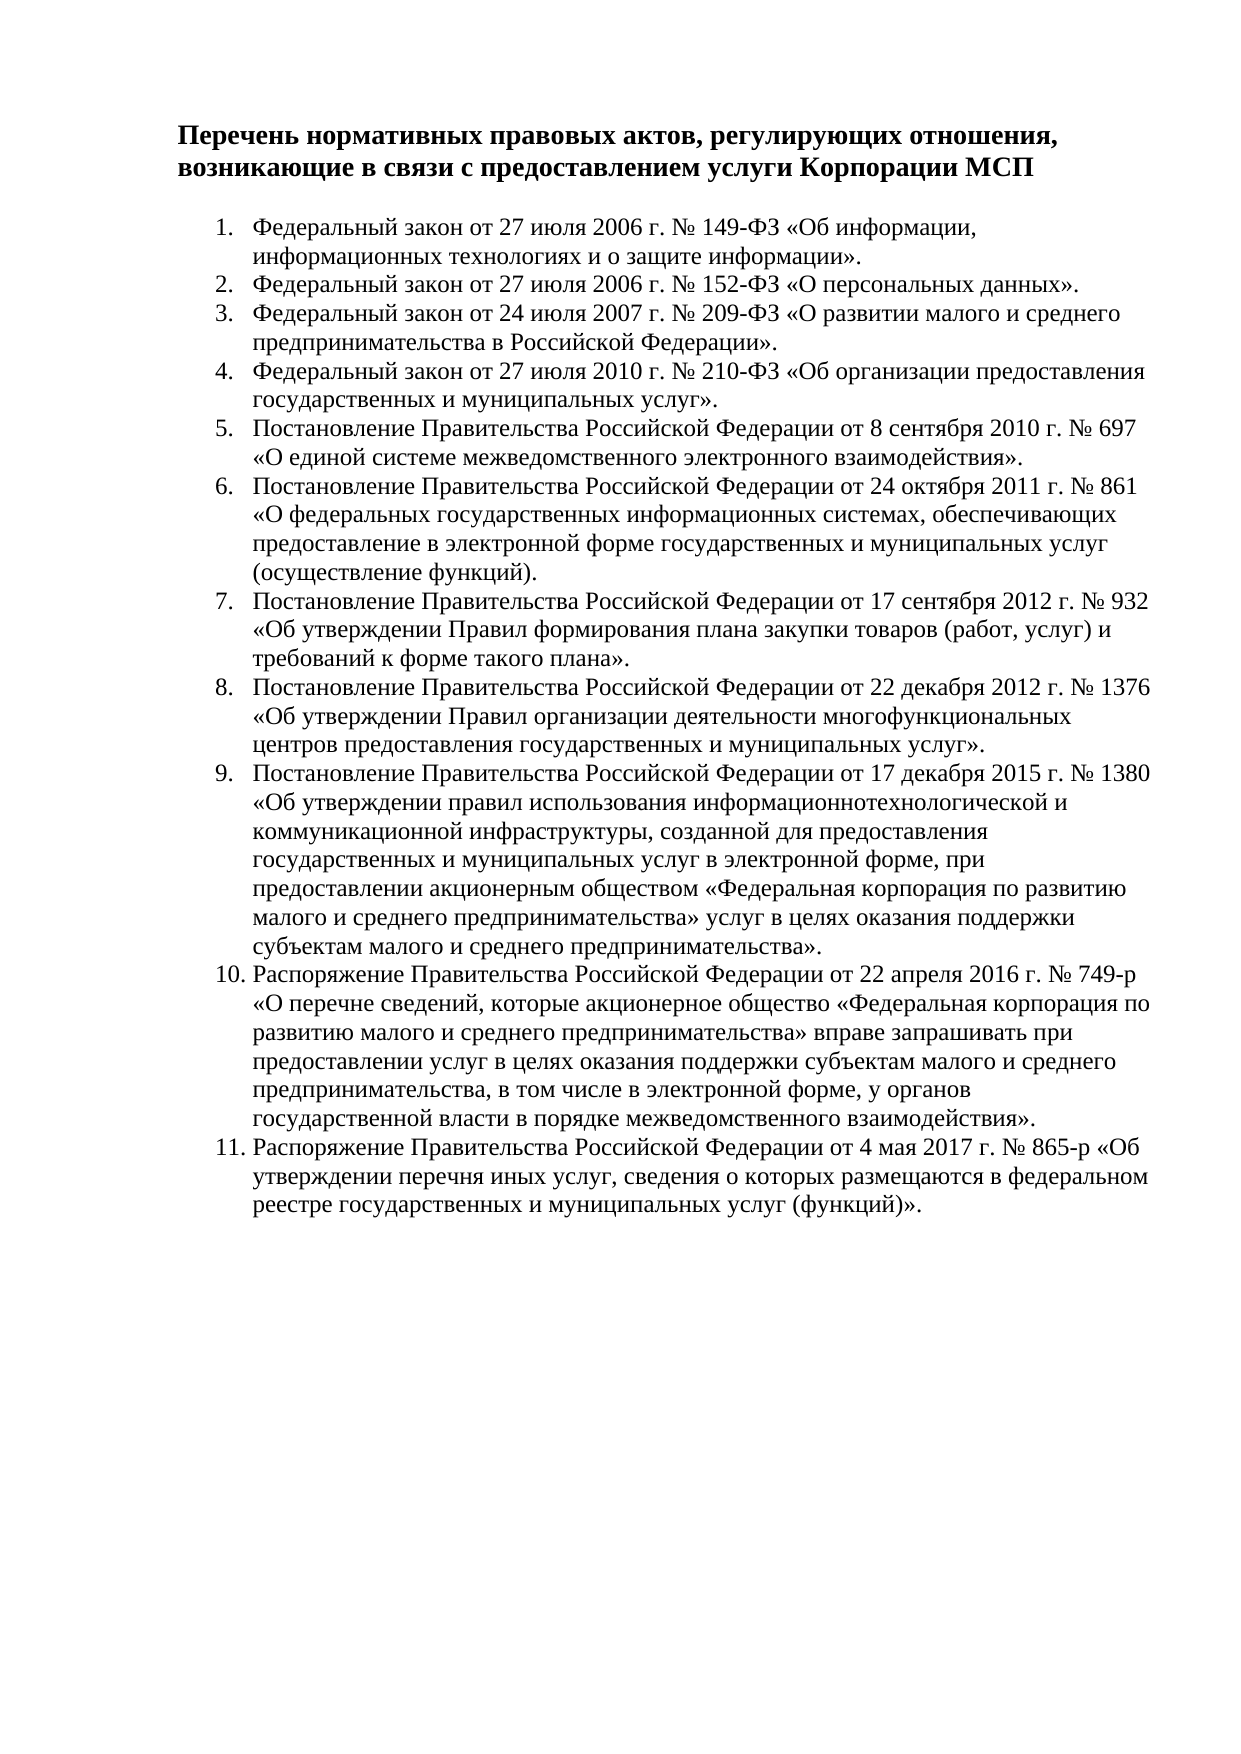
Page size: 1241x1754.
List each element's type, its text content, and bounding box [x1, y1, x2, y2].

list Постановление Правительства Российской Федерации от 17 декабря 2015 г. № 1380 «Об утверждении правил использования информационнотехнологической и коммуникационной инфраструктуры, созданной для предоставления государственных и муниципальных услуг в электронной форме, при предоставлении акционерным обществом «Федеральная корпорация по развитию малого и среднего предпринимательства» услуг в целях оказания поддержки субъектам малого и среднего предпринимательства». [215, 758, 1152, 959]
list Федеральный закон от 27 июля 2006 г. № 149-ФЗ «Об информации, информационных технологиях и о защите информации». [215, 212, 1152, 269]
list Постановление Правительства Российской Федерации от 22 декабря 2012 г. № 1376 «Об утверждении Правил организации деятельности многофункциональных центров предоставления государственных и муниципальных услуг». [215, 672, 1152, 758]
list Постановление Правительства Российской Федерации от 24 октября 2011 г. № 861 «О федеральных государственных информационных системах, обеспечивающих предоставление в электронной форме государственных и муниципальных услуг (осуществление функций). [215, 471, 1152, 586]
list Постановление Правительства Российской Федерации от 8 сентября 2010 г. № 697 «О единой системе межведомственного электронного взаимодействия». [215, 413, 1152, 471]
list Распоряжение Правительства Российской Федерации от 22 апреля 2016 г. № 749-р «О перечне сведений, которые акционерное общество «Федеральная корпорация по развитию малого и среднего предпринимательства» вправе запрашивать при предоставлении услуг в целях оказания поддержки субъектам малого и среднего предпринимательства, в том числе в электронной форме, у органов государственной власти в порядке межведомственного взаимодействия». [215, 959, 1152, 1132]
list Федеральный закон от 24 июля 2007 г. № 209-ФЗ «О развитии малого и среднего предпринимательства в Российской Федерации». [215, 298, 1152, 356]
list Федеральный закон от 27 июля 2006 г. № 152-ФЗ «О персональных данных». [215, 269, 1152, 298]
list Распоряжение Правительства Российской Федерации от 4 мая 2017 г. № 865-р «Об утверждении перечня иных услуг, сведения о которых размещаются в федеральном реестре государственных и муниципальных услуг (функций)». [215, 1132, 1152, 1218]
list Федеральный закон от 27 июля 2010 г. № 210-ФЗ «Об организации предоставления государственных и муниципальных услуг». [215, 356, 1152, 413]
text Перечень нормативных правовых актов, регулирующих отношения, возникающие в связи с предоставлением услуги Корпорации МСП [177, 118, 1152, 183]
list Постановление Правительства Российской Федерации от 17 сентября 2012 г. № 932 «Об утверждении Правил формирования плана закупки товаров (работ, услуг) и требований к форме такого плана». [215, 586, 1152, 672]
